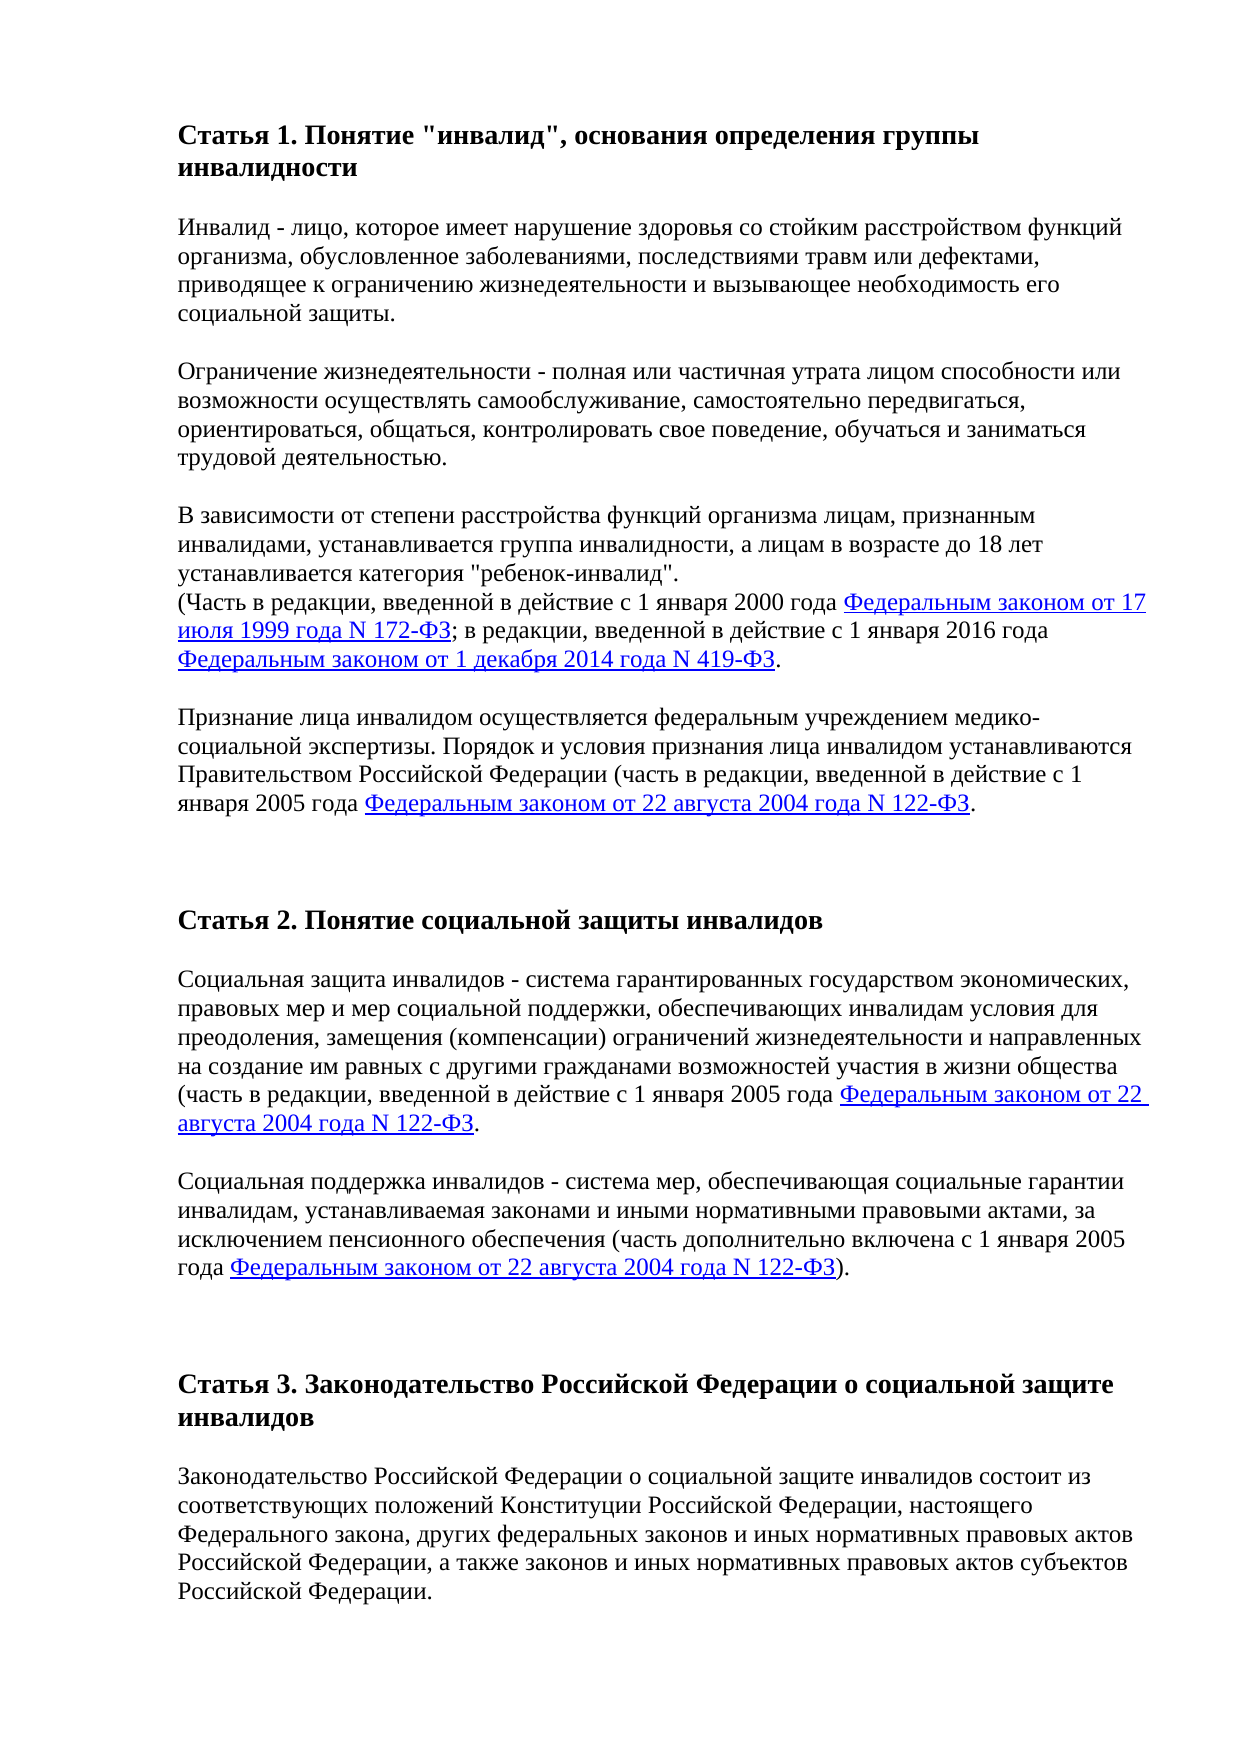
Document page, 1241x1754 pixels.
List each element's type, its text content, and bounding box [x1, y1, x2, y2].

text Законодательство Российской Федерации о социальной защите инвалидов состоит из соответствующих положений Конституции Российской Федерации, настоящего Федерального закона, других федеральных законов и иных нормативных правовых актов Российской Федерации, а также законов и иных нормативных правовых актов субъектов Российской Федерации. [177, 1461, 1152, 1605]
text Признание лица инвалидом осуществляется федеральным учреждением медико-социальной экспертизы. Порядок и условия признания лица инвалидом устанавливаются Правительством Российской Федерации (часть в редакции, введенной в действие с 1 января 2005 года Федеральным законом от 22 августа 2004 года N 122-ФЗ. [177, 702, 1152, 874]
text Статья 3. Законодательство Российской Федерации о социальной защите инвалидов [177, 1367, 1152, 1432]
text Статья 2. Понятие социальной защиты инвалидов [177, 903, 1152, 935]
text В зависимости от степени расстройства функций организма лицам, признанным инвалидами, устанавливается группа инвалидности, а лицам в возрасте до 18 лет устанавливается категория "ребенок-инвалид". (Часть в редакции, введенной в действие с 1 января 2000 года Федеральным законом от 17 июля 1999 года N 172-ФЗ; в редакции, введенной в действие с 1 января 2016 года Федеральным законом от 1 декабря 2014 года N 419-ФЗ. [177, 500, 1152, 673]
text Статья 1. Понятие "инвалид", основания определения группы инвалидности [177, 118, 1152, 183]
text Социальная поддержка инвалидов - система мер, обеспечивающая социальные гарантии инвалидам, устанавливаемая законами и иными нормативными правовыми актами, за исключением пенсионного обеспечения (часть дополнительно включена с 1 января 2005 года Федеральным законом от 22 августа 2004 года N 122-ФЗ). [177, 1166, 1152, 1338]
text Ограничение жизнедеятельности - полная или частичная утрата лицом способности или возможности осуществлять самообслуживание, самостоятельно передвигаться, ориентироваться, общаться, контролировать свое поведение, обучаться и заниматься трудовой деятельностью. [177, 356, 1152, 471]
text Социальная защита инвалидов - система гарантированных государством экономических, правовых мер и мер социальной поддержки, обеспечивающих инвалидам условия для преодоления, замещения (компенсации) ограничений жизнедеятельности и направленных на создание им равных с другими гражданами возможностей участия в жизни общества (часть в редакции, введенной в действие с 1 января 2005 года Федеральным законом от 22 августа 2004 года N 122-ФЗ. [177, 964, 1152, 1137]
text Инвалид - лицо, которое имеет нарушение здоровья со стойким расстройством функций организма, обусловленное заболеваниями, последствиями травм или дефектами, приводящее к ограничению жизнедеятельности и вызывающее необходимость его социальной защиты. [177, 212, 1152, 327]
